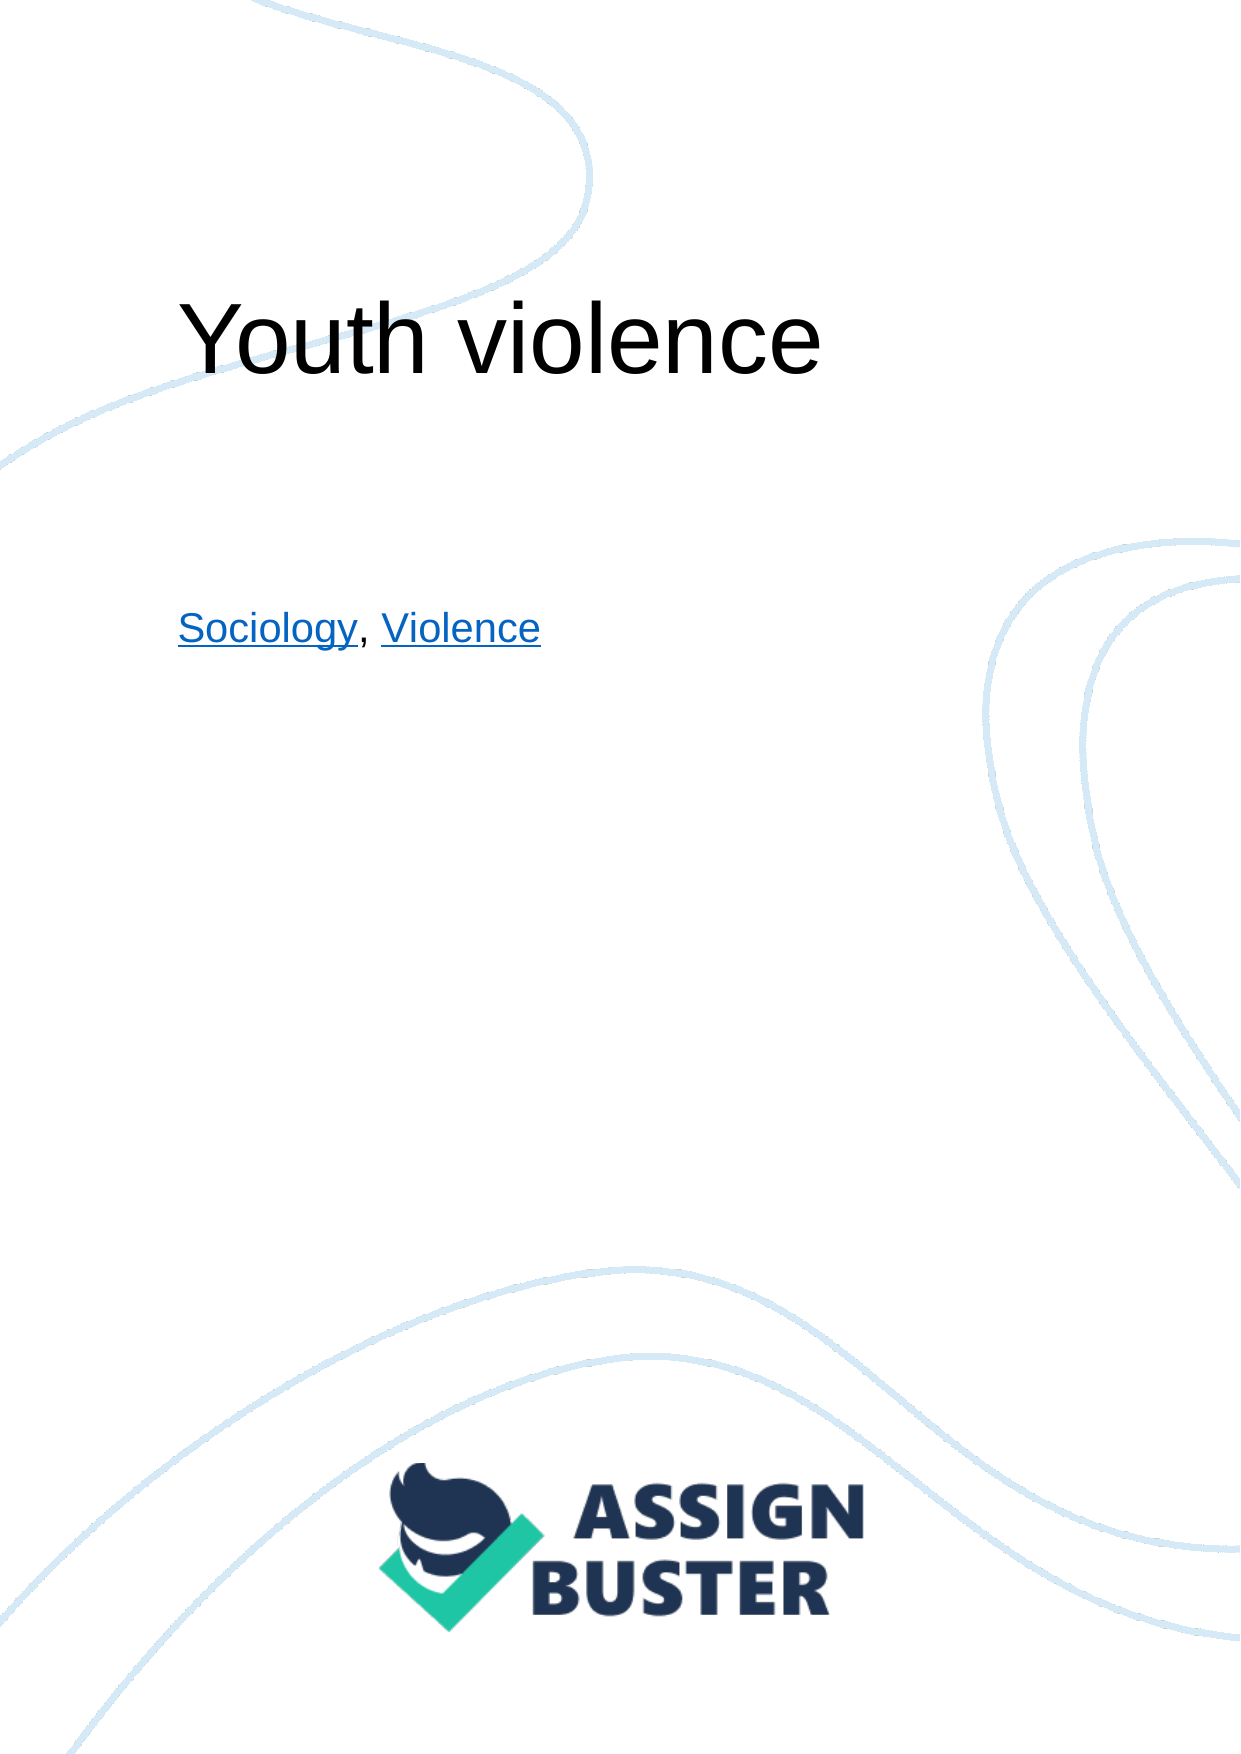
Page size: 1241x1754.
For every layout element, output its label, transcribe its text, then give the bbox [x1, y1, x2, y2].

picture [0, 0, 1241, 1754]
text Sociology, Violence [177, 604, 1152, 652]
subtitle Youth violence [177, 279, 1152, 394]
